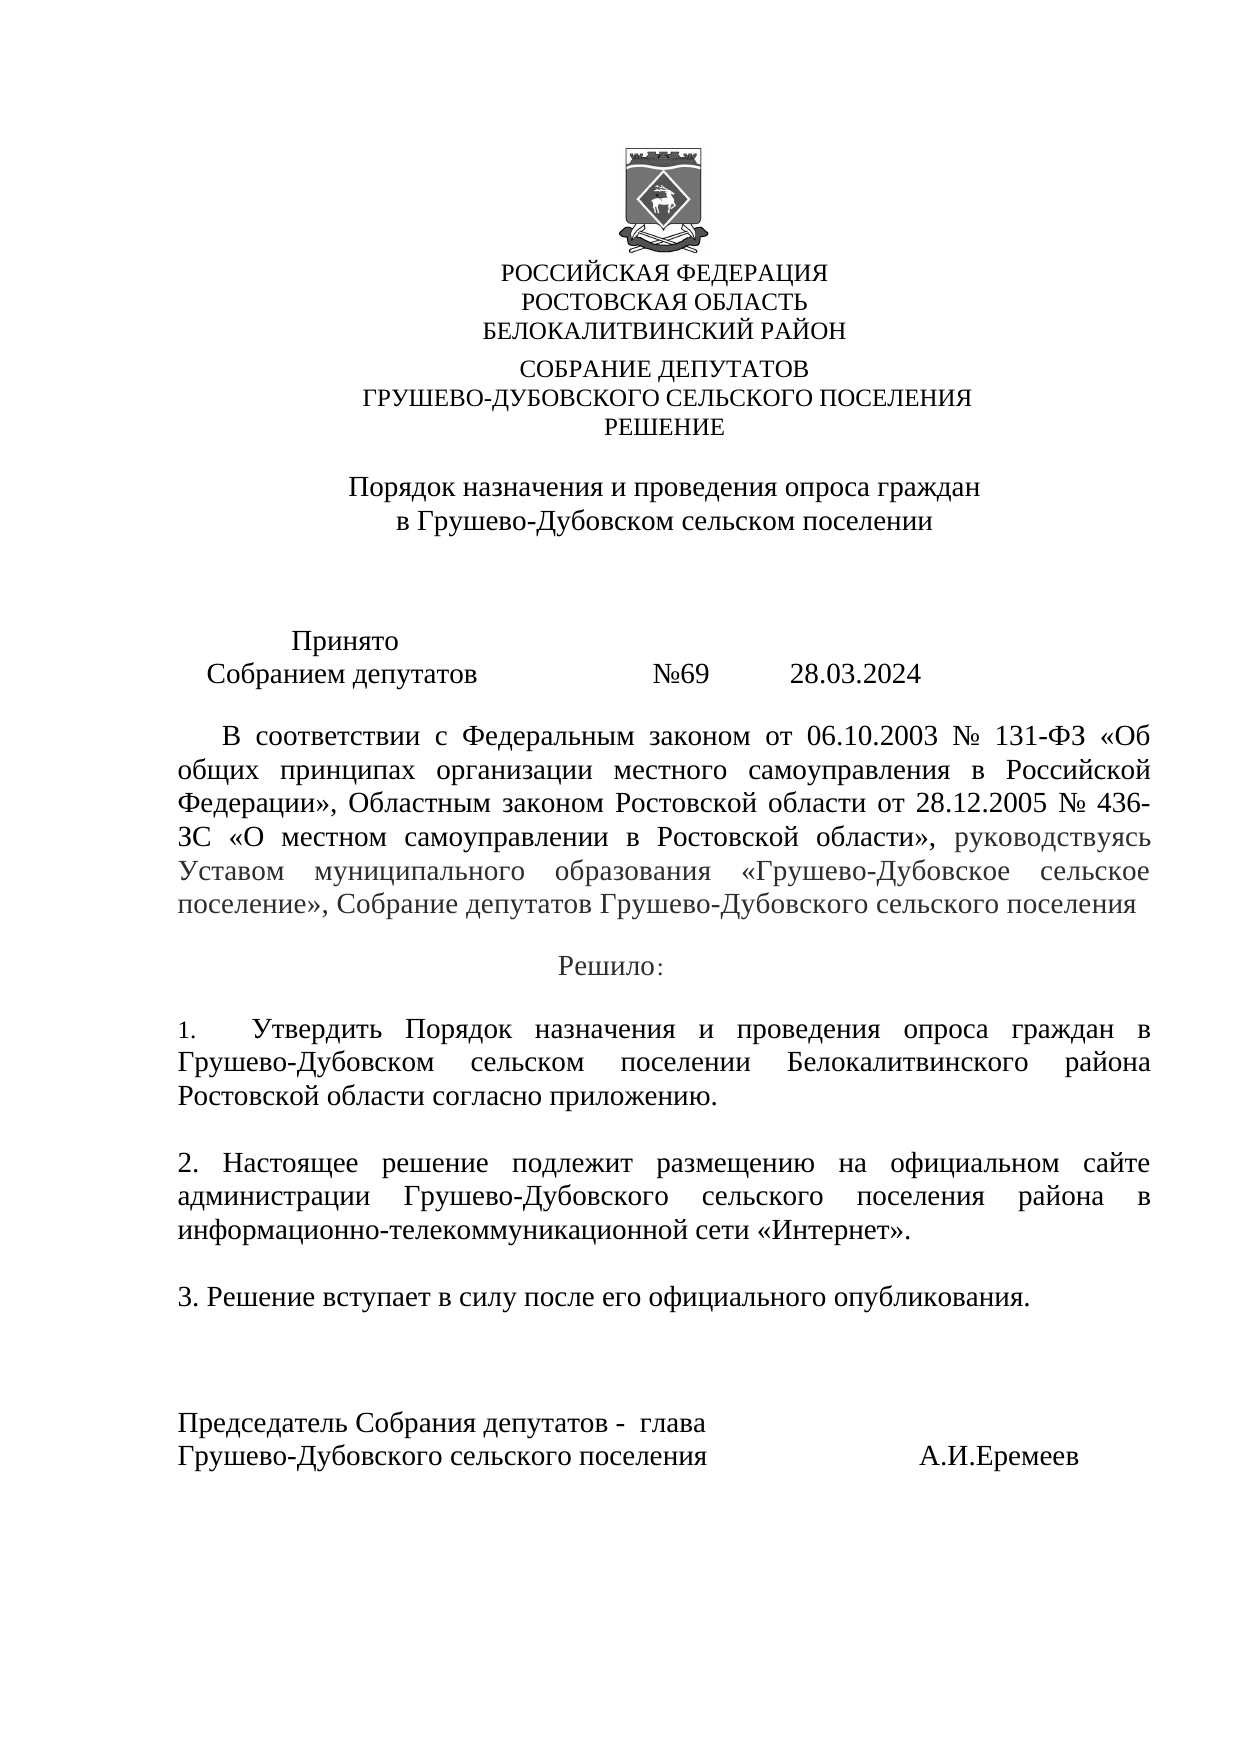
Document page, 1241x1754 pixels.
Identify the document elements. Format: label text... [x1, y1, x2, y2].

text БЕЛОКАЛИТВИНСКИЙ РАЙОН [177, 316, 1152, 345]
text Собранием депутатов №69 28.03.2024 [177, 656, 1152, 690]
text Грушево-Дубовского сельского поселения А.И.Еремеев [177, 1438, 1152, 1472]
text Порядок назначения и проведения опроса граждан [177, 469, 1152, 503]
text В соответствии с Федеральным законом от 06.10.2003 № 131-ФЗ «Об общих принципах организации местного самоуправления в Российской Федерации», Областным законом Ростовской области от 28.12.2005 № 436-ЗС «О местном самоуправлении в Ростовской области», руководствуясь Уставом муниципального образования «Грушево-Дубовское сельское поселение», Собрание депутатов Грушево-Дубовского сельского поселения [177, 718, 1152, 920]
text Принято [177, 623, 1152, 656]
picture [618, 145, 711, 259]
list Утвердить Порядок назначения и проведения опроса граждан в Грушево-Дубовском сельском поселении Белокалитвинского района Ростовской области согласно приложению. [177, 1011, 1152, 1111]
text РЕШЕНИЕ [177, 412, 1152, 441]
text в Грушево-Дубовском сельском поселении [177, 503, 1152, 536]
text 2. Настоящее решение подлежит размещению на официальном сайте администрации Грушево-Дубовского сельского поселения района в информационно-телекоммуникационной сети «Интернет». [177, 1145, 1152, 1246]
text ГРУШЕВО-ДУБОВСКОГО СЕЛЬСКОГО ПОСЕЛЕНИЯ [177, 383, 1152, 412]
text СОБРАНИЕ ДЕПУТАТОВ [177, 354, 1152, 383]
text Председатель Собрания депутатов - глава [177, 1405, 1152, 1438]
text РОССИЙСКАЯ ФЕДЕРАЦИЯ [177, 258, 1152, 287]
text РОСТОВСКАЯ ОБЛАСТЬ [177, 287, 1152, 316]
text 3. Решение вступает в силу после его официального опубликования. [177, 1279, 1152, 1313]
text Решило: [177, 948, 1152, 982]
